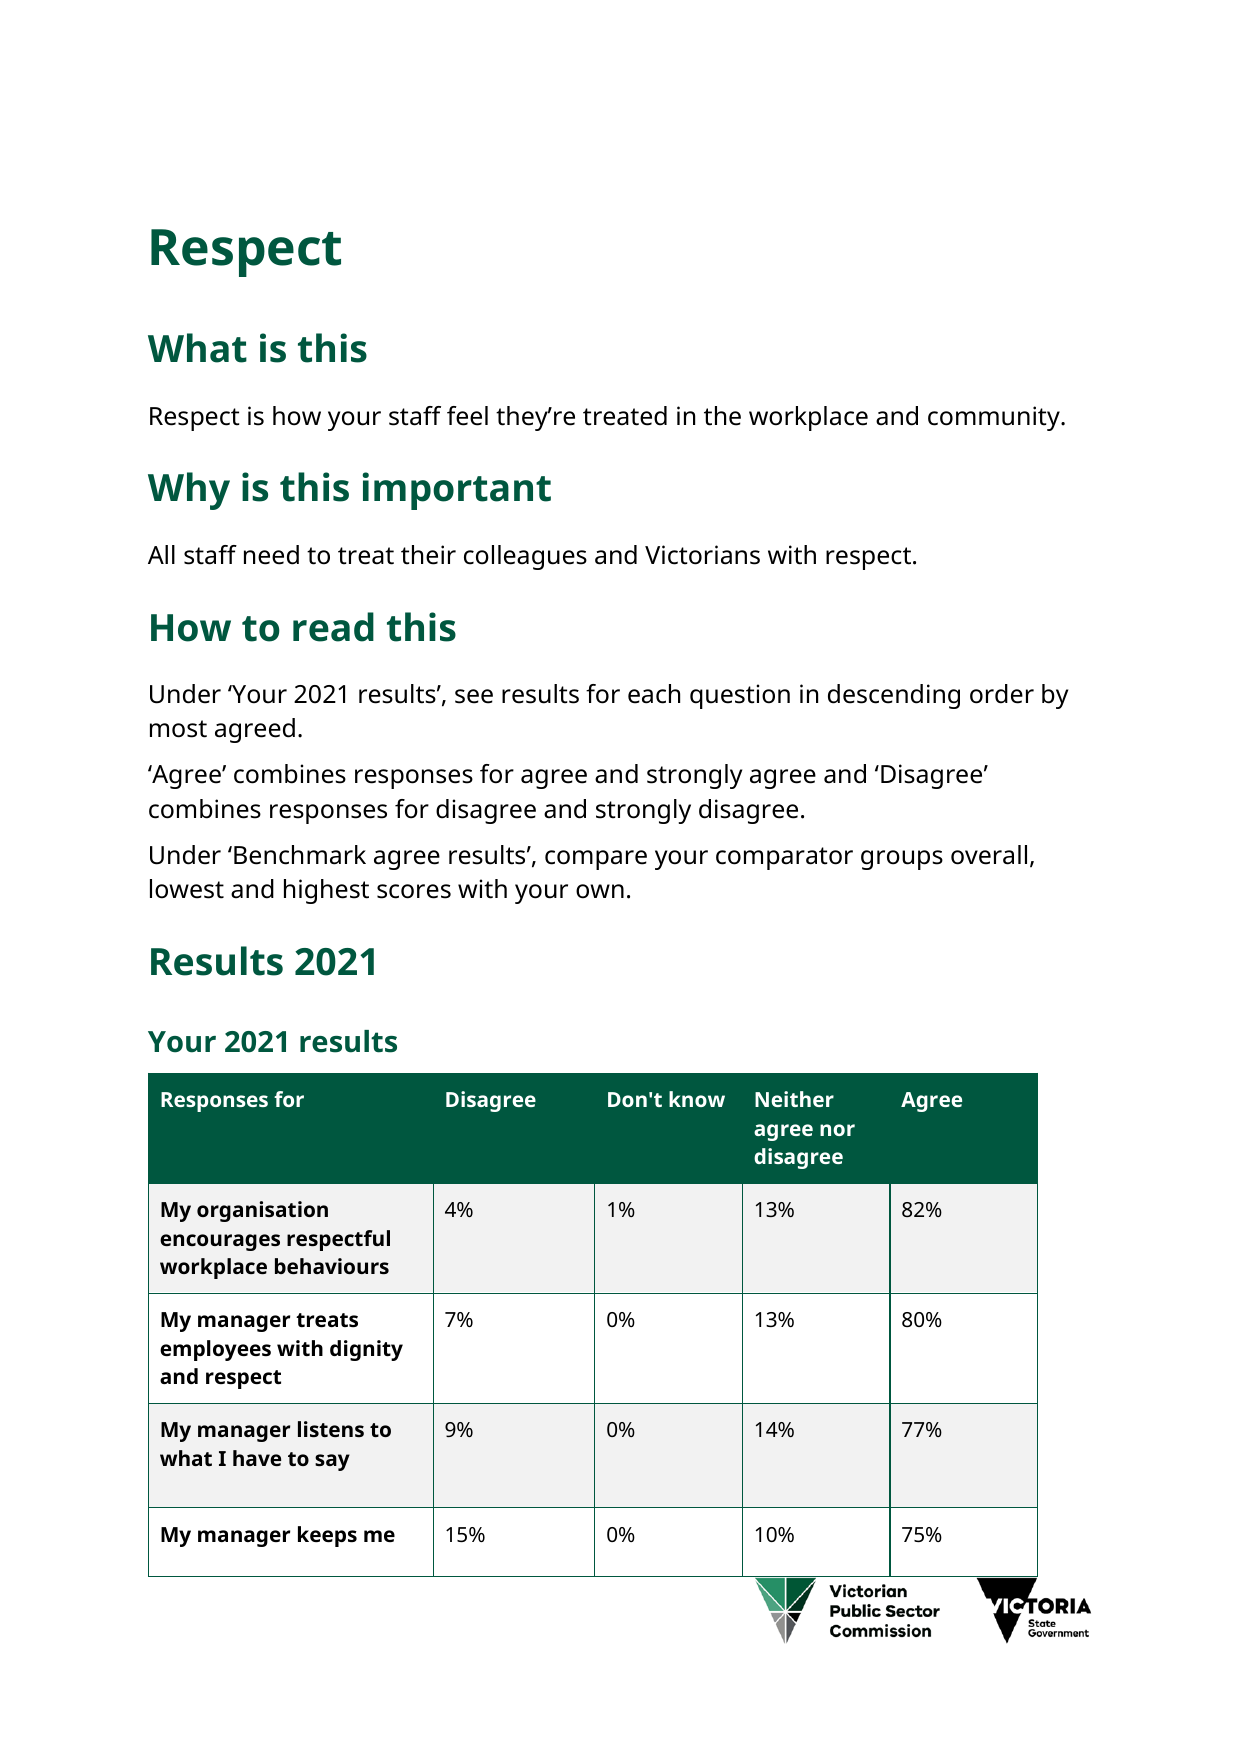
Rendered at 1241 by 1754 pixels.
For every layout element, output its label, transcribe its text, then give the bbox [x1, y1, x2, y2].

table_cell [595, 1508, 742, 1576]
subtitle What is this [148, 323, 1092, 374]
text Under ‘Benchmark agree results’, compare your comparator groups overall, lowest and highest scores with your own. [148, 838, 1092, 906]
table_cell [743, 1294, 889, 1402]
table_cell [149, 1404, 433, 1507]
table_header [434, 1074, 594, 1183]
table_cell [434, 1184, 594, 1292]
subtitle Respect [148, 212, 1092, 280]
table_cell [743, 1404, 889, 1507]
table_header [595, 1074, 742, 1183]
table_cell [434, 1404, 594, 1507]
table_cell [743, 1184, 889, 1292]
subtitle Your 2021 results [148, 1021, 1092, 1061]
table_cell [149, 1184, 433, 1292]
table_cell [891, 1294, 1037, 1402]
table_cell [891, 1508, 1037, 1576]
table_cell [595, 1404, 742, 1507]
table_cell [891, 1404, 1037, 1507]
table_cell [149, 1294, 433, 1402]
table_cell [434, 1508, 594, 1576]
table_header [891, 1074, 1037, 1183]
text Under ‘Your 2021 results’, see results for each question in descending order by most agreed. [148, 677, 1092, 745]
subtitle How to read this [148, 601, 1092, 652]
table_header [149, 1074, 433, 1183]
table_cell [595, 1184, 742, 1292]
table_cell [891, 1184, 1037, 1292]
subtitle Why is this important [148, 462, 1092, 513]
text ‘Agree’ combines responses for agree and strongly agree and ‘Disagree’ combines responses for disagree and strongly disagree. [148, 757, 1092, 825]
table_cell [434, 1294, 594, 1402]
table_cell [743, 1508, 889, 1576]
subtitle Results 2021 [148, 935, 1092, 986]
picture [754, 1577, 1093, 1645]
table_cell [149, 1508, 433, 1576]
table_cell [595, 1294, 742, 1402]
text Respect is how your staff feel they’re treated in the workplace and community. [148, 398, 1092, 433]
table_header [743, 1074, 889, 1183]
text All staff need to treat their colleagues and Victorians with respect. [148, 538, 1092, 572]
